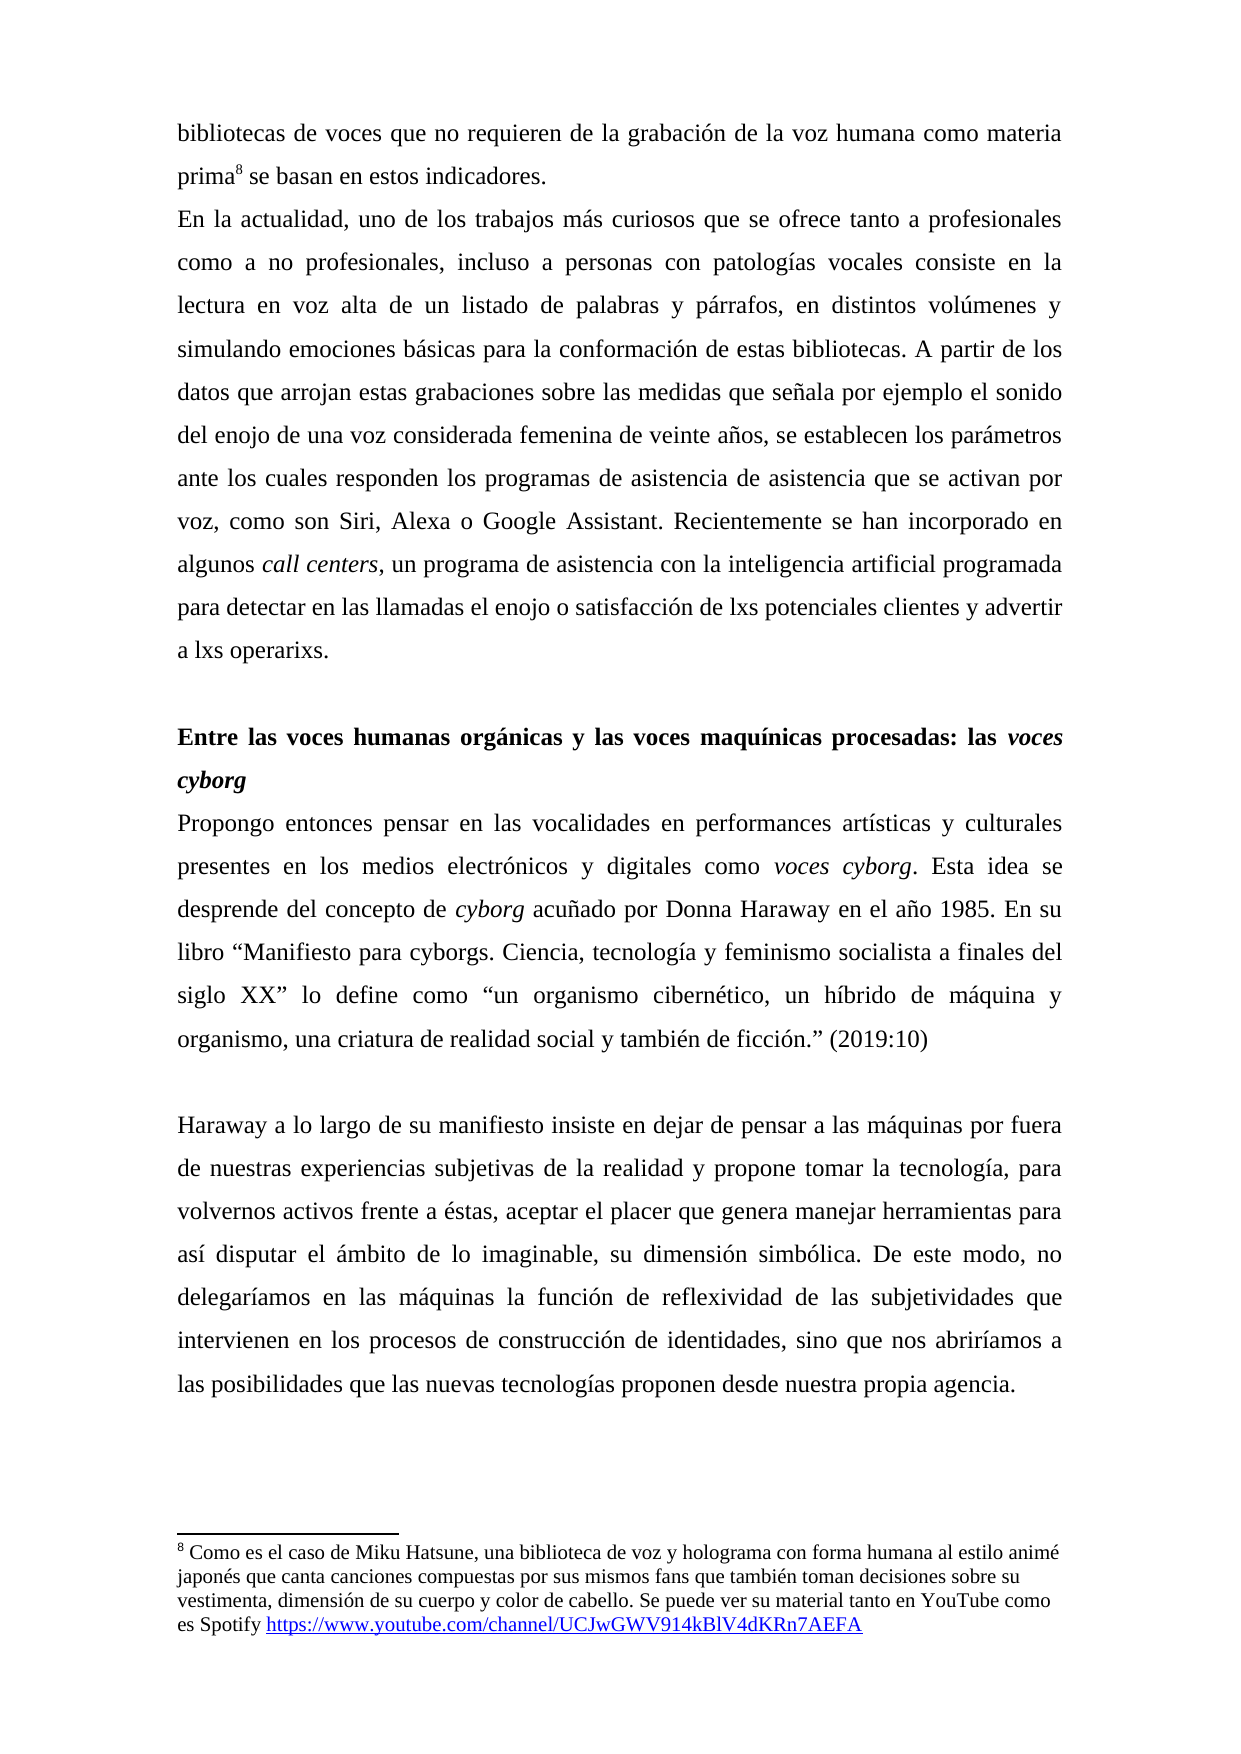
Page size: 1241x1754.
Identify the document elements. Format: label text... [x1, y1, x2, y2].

text Entre las voces humanas orgánicas y las voces maquínicas procesadas: las voces cyborg [177, 722, 1063, 794]
text Propongo entonces pensar en las vocalidades en performances artísticas y culturales presentes en los medios electrónicos y digitales como voces cyborg. Esta idea se desprende del concepto de cyborg acuñado por Donna Haraway en el año 1985. En su libro “Manifiesto para cyborgs. Ciencia, tecnología y feminismo socialista a finales del siglo XX” lo define como “un organismo cibernético, un híbrido de máquina y organismo, una criatura de realidad social y también de ficción.” (2019:10) [177, 808, 1063, 1052]
text Haraway a lo largo de su manifiesto insiste en dejar de pensar a las máquinas por fuera de nuestras experiencias subjetivas de la realidad y propone tomar la tecnología, para volvernos activos frente a éstas, aceptar el placer que genera manejar herramientas para así disputar el ámbito de lo imaginable, su dimensión simbólica. De este modo, no delegaríamos en las máquinas la función de reflexividad de las subjetividades que intervienen en los procesos de construcción de identidades, sino que nos abriríamos a las posibilidades que las nuevas tecnologías proponen desde nuestra propia agencia. [177, 1110, 1063, 1397]
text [177, 118, 1063, 190]
text En la actualidad, uno de los trabajos más curiosos que se ofrece tanto a profesionales como a no profesionales, incluso a personas con patologías vocales consiste en la lectura en voz alta de un listado de palabras y párrafos, en distintos volúmenes y simulando emociones básicas para la conformación de estas bibliotecas. A partir de los datos que arrojan estas grabaciones sobre las medidas que señala por ejemplo el sonido del enojo de una voz considerada femenina de veinte años, se establecen los parámetros ante los cuales responden los programas de asistencia de asistencia que se activan por voz, como son Siri, Alexa o Google Assistant. Recientemente se han incorporado en algunos call centers, un programa de asistencia con la inteligencia artificial programada para detectar en las llamadas el enojo o satisfacción de lxs potenciales clientes y advertir a lxs operarixs. [177, 204, 1063, 664]
